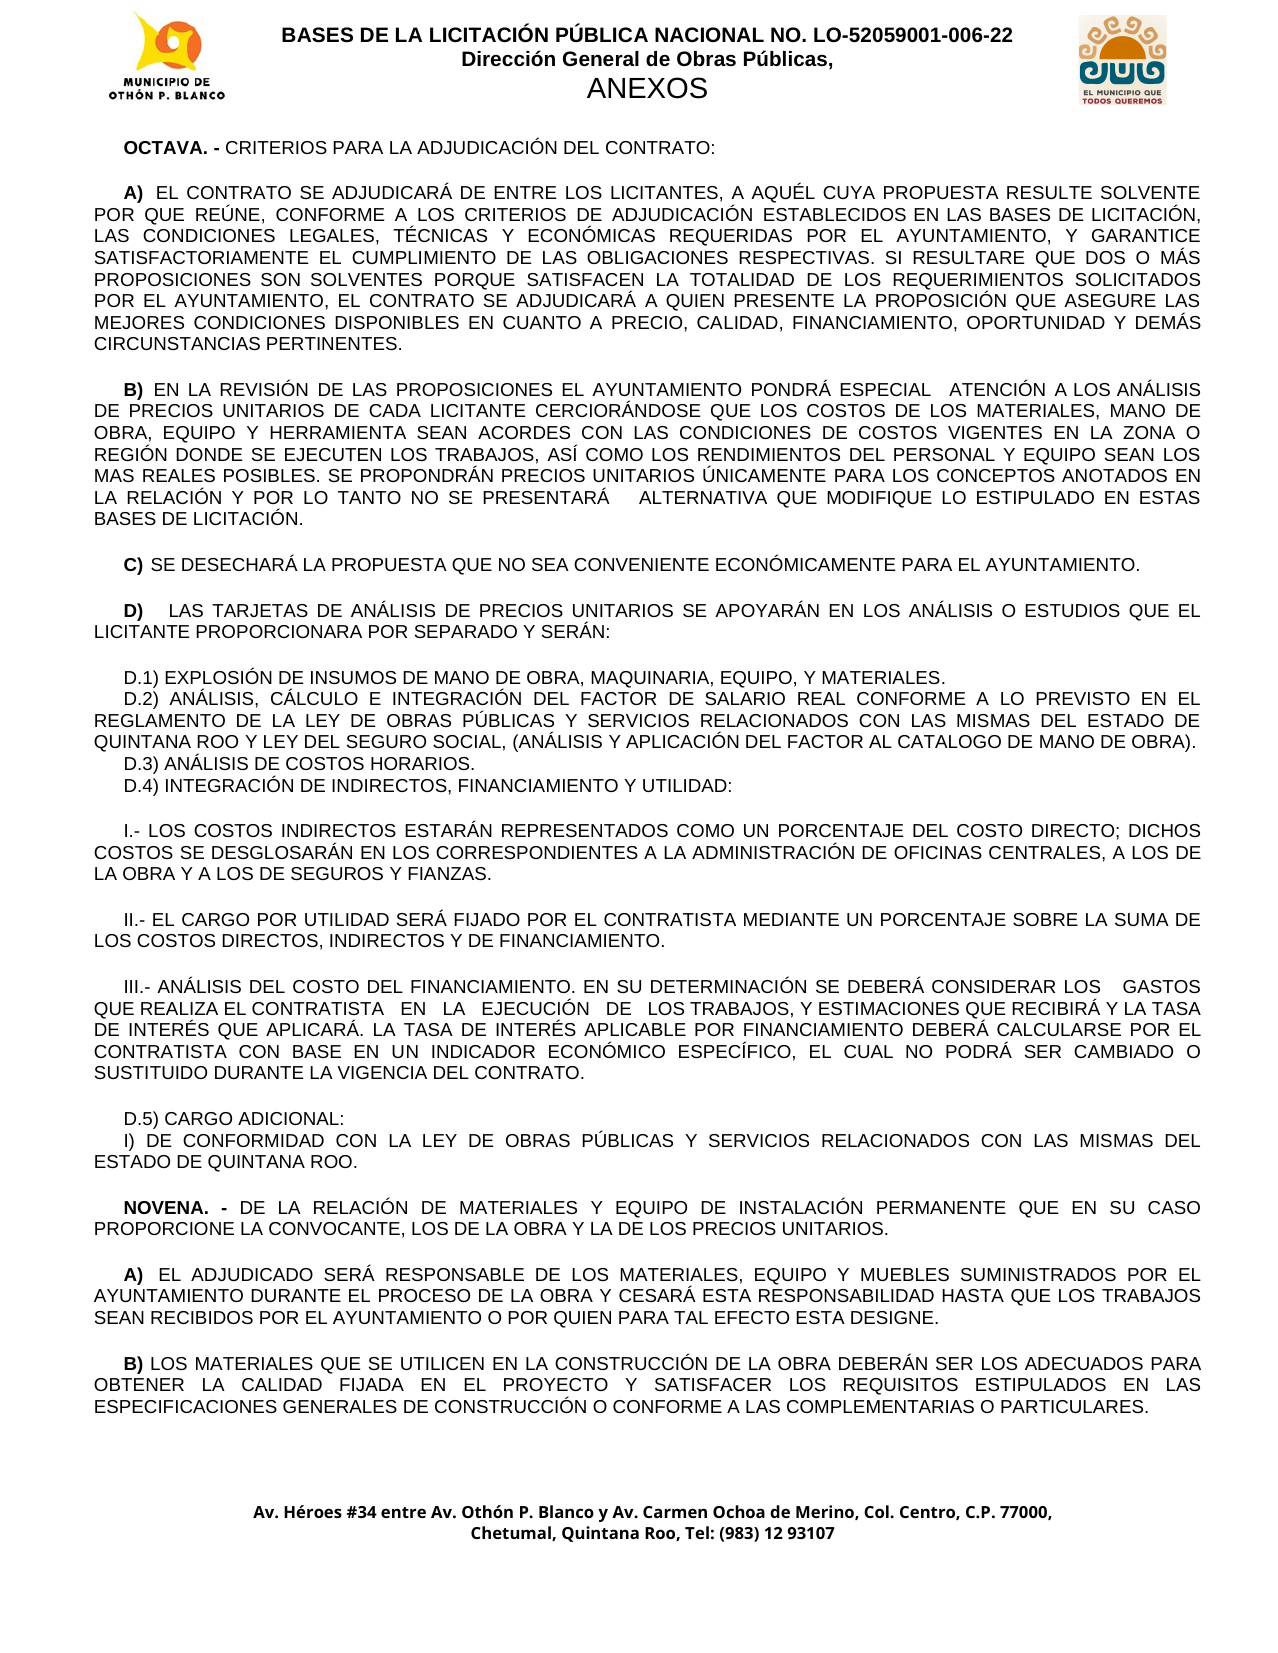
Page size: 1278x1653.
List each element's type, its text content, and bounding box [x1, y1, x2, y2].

text OCTAVA. - CRITERIOS PARA LA ADJUDICACIÓN DEL CONTRATO: [94, 137, 1201, 158]
text B) LOS MATERIALES QUE SE UTILICEN EN LA CONSTRUCCIÓN DE LA OBRA DEBERÁN SER LOS ADECUADOS PARA OBTENER LA CALIDAD FIJADA EN EL PROYECTO Y SATISFACER LOS REQUISITOS ESTIPULADOS EN LAS ESPECIFICACIONES GENERALES DE CONSTRUCCIÓN O CONFORME A LAS COMPLEMENTARIAS O PARTICULARES. [94, 1352, 1201, 1417]
text D.4) INTEGRACIÓN DE INDIRECTOS, FINANCIAMIENTO Y UTILIDAD: [94, 774, 1201, 796]
text A) EL CONTRATO SE ADJUDICARÁ DE ENTRE LOS LICITANTES, A AQUÉL CUYA PROPUESTA RESULTE SOLVENTE POR QUE REÚNE, CONFORME A LOS CRITERIOS DE ADJUDICACIÓN ESTABLECIDOS EN LAS BASES DE LICITACIÓN, LAS CONDICIONES LEGALES, TÉCNICAS Y ECONÓMICAS REQUERIDAS POR EL AYUNTAMIENTO, Y GARANTICE SATISFACTORIAMENTE EL CUMPLIMIENTO DE LAS OBLIGACIONES RESPECTIVAS. SI RESULTARE QUE DOS O MÁS PROPOSICIONES SON SOLVENTES PORQUE SATISFACEN LA TOTALIDAD DE LOS REQUERIMIENTOS SOLICITADOS POR EL AYUNTAMIENTO, EL CONTRATO SE ADJUDICARÁ A QUIEN PRESENTE LA PROPOSICIÓN QUE ASEGURE LAS MEJORES CONDICIONES DISPONIBLES EN CUANTO A PRECIO, CALIDAD, FINANCIAMIENTO, OPORTUNIDAD Y DEMÁS CIRCUNSTANCIAS PERTINENTES. [94, 182, 1201, 355]
text A) EL ADJUDICADO SERÁ RESPONSABLE DE LOS MATERIALES, EQUIPO Y MUEBLES SUMINISTRADOS POR EL AYUNTAMIENTO DURANTE EL PROCESO DE LA OBRA Y CESARÁ ESTA RESPONSABILIDAD HASTA QUE LOS TRABAJOS SEAN RECIBIDOS POR EL AYUNTAMIENTO O POR QUIEN PARA TAL EFECTO ESTA DESIGNE. [94, 1264, 1201, 1328]
text D.1) EXPLOSIÓN DE INSUMOS DE MANO DE OBRA, MAQUINARIA, EQUIPO, Y MATERIALES. [94, 667, 1201, 688]
picture [1078, 15, 1167, 105]
text D.2) ANÁLISIS, CÁLCULO E INTEGRACIÓN DEL FACTOR DE SALARIO REAL CONFORME A LO PREVISTO EN EL REGLAMENTO DE LA LEY DE OBRAS PÚBLICAS Y SERVICIOS RELACIONADOS CON LAS MISMAS DEL ESTADO DE QUINTANA ROO Y LEY DEL SEGURO SOCIAL, (ANÁLISIS Y APLICACIÓN DEL FACTOR AL CATALOGO DE MANO DE OBRA). [94, 688, 1201, 753]
text D.3) ANÁLISIS DE COSTOS HORARIOS. [94, 753, 1201, 774]
text C) SE DESECHARÁ LA PROPUESTA QUE NO SEA CONVENIENTE ECONÓMICAMENTE PARA EL AYUNTAMIENTO. [94, 554, 1201, 575]
text I.- LOS COSTOS INDIRECTOS ESTARÁN REPRESENTADOS COMO UN PORCENTAJE DEL COSTO DIRECTO; DICHOS COSTOS SE DESGLOSARÁN EN LOS CORRESPONDIENTES A LA ADMINISTRACIÓN DE OFICINAS CENTRALES, A LOS DE LA OBRA Y A LOS DE SEGUROS Y FIANZAS. [94, 820, 1201, 885]
picture [104, 0, 237, 114]
text III.- ANÁLISIS DEL COSTO DEL FINANCIAMIENTO. EN SU DETERMINACIÓN SE DEBERÁ CONSIDERAR LOS GASTOS QUE REALIZA EL CONTRATISTA EN LA EJECUCIÓN DE LOS TRABAJOS, Y ESTIMACIONES QUE RECIBIRÁ Y LA TASA DE INTERÉS QUE APLICARÁ. LA TASA DE INTERÉS APLICABLE POR FINANCIAMIENTO DEBERÁ CALCULARSE POR EL CONTRATISTA CON BASE EN UN INDICADOR ECONÓMICO ESPECÍFICO, EL CUAL NO PODRÁ SER CAMBIADO O SUSTITUIDO DURANTE LA VIGENCIA DEL CONTRATO. [94, 976, 1201, 1084]
text II.- EL CARGO POR UTILIDAD SERÁ FIJADO POR EL CONTRATISTA MEDIANTE UN PORCENTAJE SOBRE LA SUMA DE LOS COSTOS DIRECTOS, INDIRECTOS Y DE FINANCIAMIENTO. [94, 909, 1201, 952]
text I) DE CONFORMIDAD CON LA LEY DE OBRAS PÚBLICAS Y SERVICIOS RELACIONADOS CON LAS MISMAS DEL ESTADO DE QUINTANA ROO. [94, 1129, 1201, 1172]
text NOVENA. - DE LA RELACIÓN DE MATERIALES Y EQUIPO DE INSTALACIÓN PERMANENTE QUE EN SU CASO PROPORCIONE LA CONVOCANTE, LOS DE LA OBRA Y LA DE LOS PRECIOS UNITARIOS. [94, 1197, 1201, 1240]
text B) EN LA REVISIÓN DE LAS PROPOSICIONES EL AYUNTAMIENTO PONDRÁ ESPECIAL ATENCIÓN A LOS ANÁLISIS DE PRECIOS UNITARIOS DE CADA LICITANTE CERCIORÁNDOSE QUE LOS COSTOS DE LOS MATERIALES, MANO DE OBRA, EQUIPO Y HERRAMIENTA SEAN ACORDES CON LAS CONDICIONES DE COSTOS VIGENTES EN LA ZONA O REGIÓN DONDE SE EJECUTEN LOS TRABAJOS, ASÍ COMO LOS RENDIMIENTOS DEL PERSONAL Y EQUIPO SEAN LOS MAS REALES POSIBLES. SE PROPONDRÁN PRECIOS UNITARIOS ÚNICAMENTE PARA LOS CONCEPTOS ANOTADOS EN LA RELACIÓN Y POR LO TANTO NO SE PRESENTARÁ ALTERNATIVA QUE MODIFIQUE LO ESTIPULADO EN ESTAS BASES DE LICITACIÓN. [94, 379, 1201, 530]
text D) LAS TARJETAS DE ANÁLISIS DE PRECIOS UNITARIOS SE APOYARÁN EN LOS ANÁLISIS O ESTUDIOS QUE EL LICITANTE PROPORCIONARA POR SEPARADO Y SERÁN: [94, 599, 1201, 642]
text D.5) CARGO ADICIONAL: [94, 1108, 1201, 1129]
